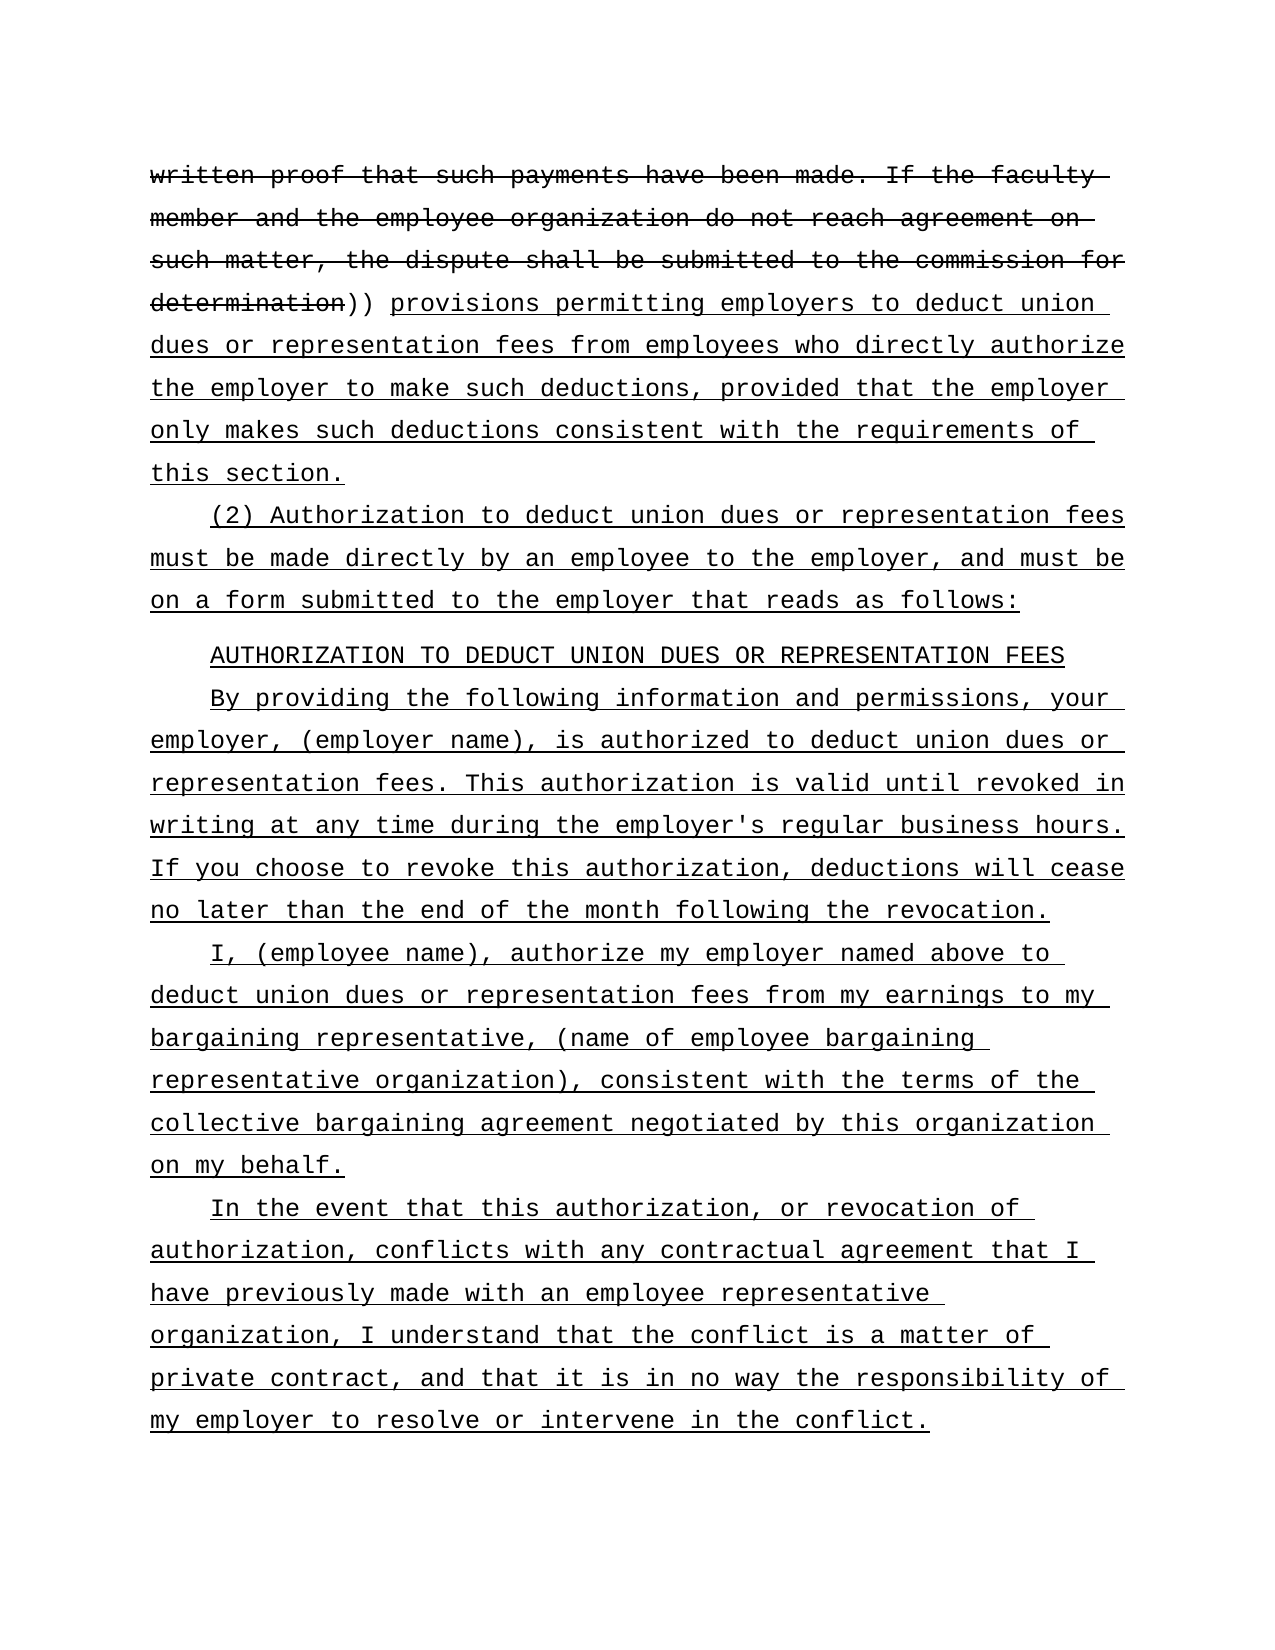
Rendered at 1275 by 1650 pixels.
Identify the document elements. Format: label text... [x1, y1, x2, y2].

text By providing the following information and permissions, your employer, (employer name), is authorized to deduct union dues or representation fees. This authorization is valid until revoked in writing at any time during the employer's regular business hours. If you choose to revoke this authorization, deductions will cease no later than the end of the month following the revocation. [150, 753, 1125, 794]
text By providing the following information and permissions, your employer, (employer name), is authorized to deduct union dues or representation fees. This authorization is valid until revoked in writing at any time during the employer's regular business hours. If you choose to revoke this authorization, deductions will cease no later than the end of the month following the revocation. [150, 672, 1125, 751]
text In the event that this authorization, or revocation of authorization, conflicts with any contractual agreement that I have previously made with an employee representative organization, I understand that the conflict is a matter of private contract, and that it is in no way the responsibility of my employer to resolve or intervene in the conflict. [150, 1390, 1125, 1437]
text AUTHORIZATION TO DEDUCT UNION DUES OR REPRESENTATION FEES [150, 630, 1125, 672]
text By providing the following information and permissions, your employer, (employer name), is authorized to deduct union dues or representation fees. This authorization is valid until revoked in writing at any time during the employer's regular business hours. If you choose to revoke this authorization, deductions will cease no later than the end of the month following the revocation. [150, 838, 1125, 879]
text In the event that this authorization, or revocation of authorization, conflicts with any contractual agreement that I have previously made with an employee representative organization, I understand that the conflict is a matter of private contract, and that it is in no way the responsibility of my employer to resolve or intervene in the conflict. [150, 1182, 1125, 1389]
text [150, 150, 1125, 261]
text I, (employee name), authorize my employer named above to deduct union dues or representation fees from my earnings to my bargaining representative, (name of employee bargaining representative organization), consistent with the terms of the collective bargaining agreement negotiated by this organization on my behalf. [150, 927, 1125, 1182]
text By providing the following information and permissions, your employer, (employer name), is authorized to deduct union dues or representation fees. This authorization is valid until revoked in writing at any time during the employer's regular business hours. If you choose to revoke this authorization, deductions will cease no later than the end of the month following the revocation. [150, 795, 1125, 836]
text (2) Authorization to deduct union dues or representation fees must be made directly by an employee to the employer, and must be on a form submitted to the employer that reads as follows: [150, 490, 1125, 569]
text By providing the following information and permissions, your employer, (employer name), is authorized to deduct union dues or representation fees. This authorization is valid until revoked in writing at any time during the employer's regular business hours. If you choose to revoke this authorization, deductions will cease no later than the end of the month following the revocation. [150, 880, 1125, 927]
text (2) Authorization to deduct union dues or representation fees must be made directly by an employee to the employer, and must be on a form submitted to the employer that reads as follows: [150, 570, 1125, 617]
